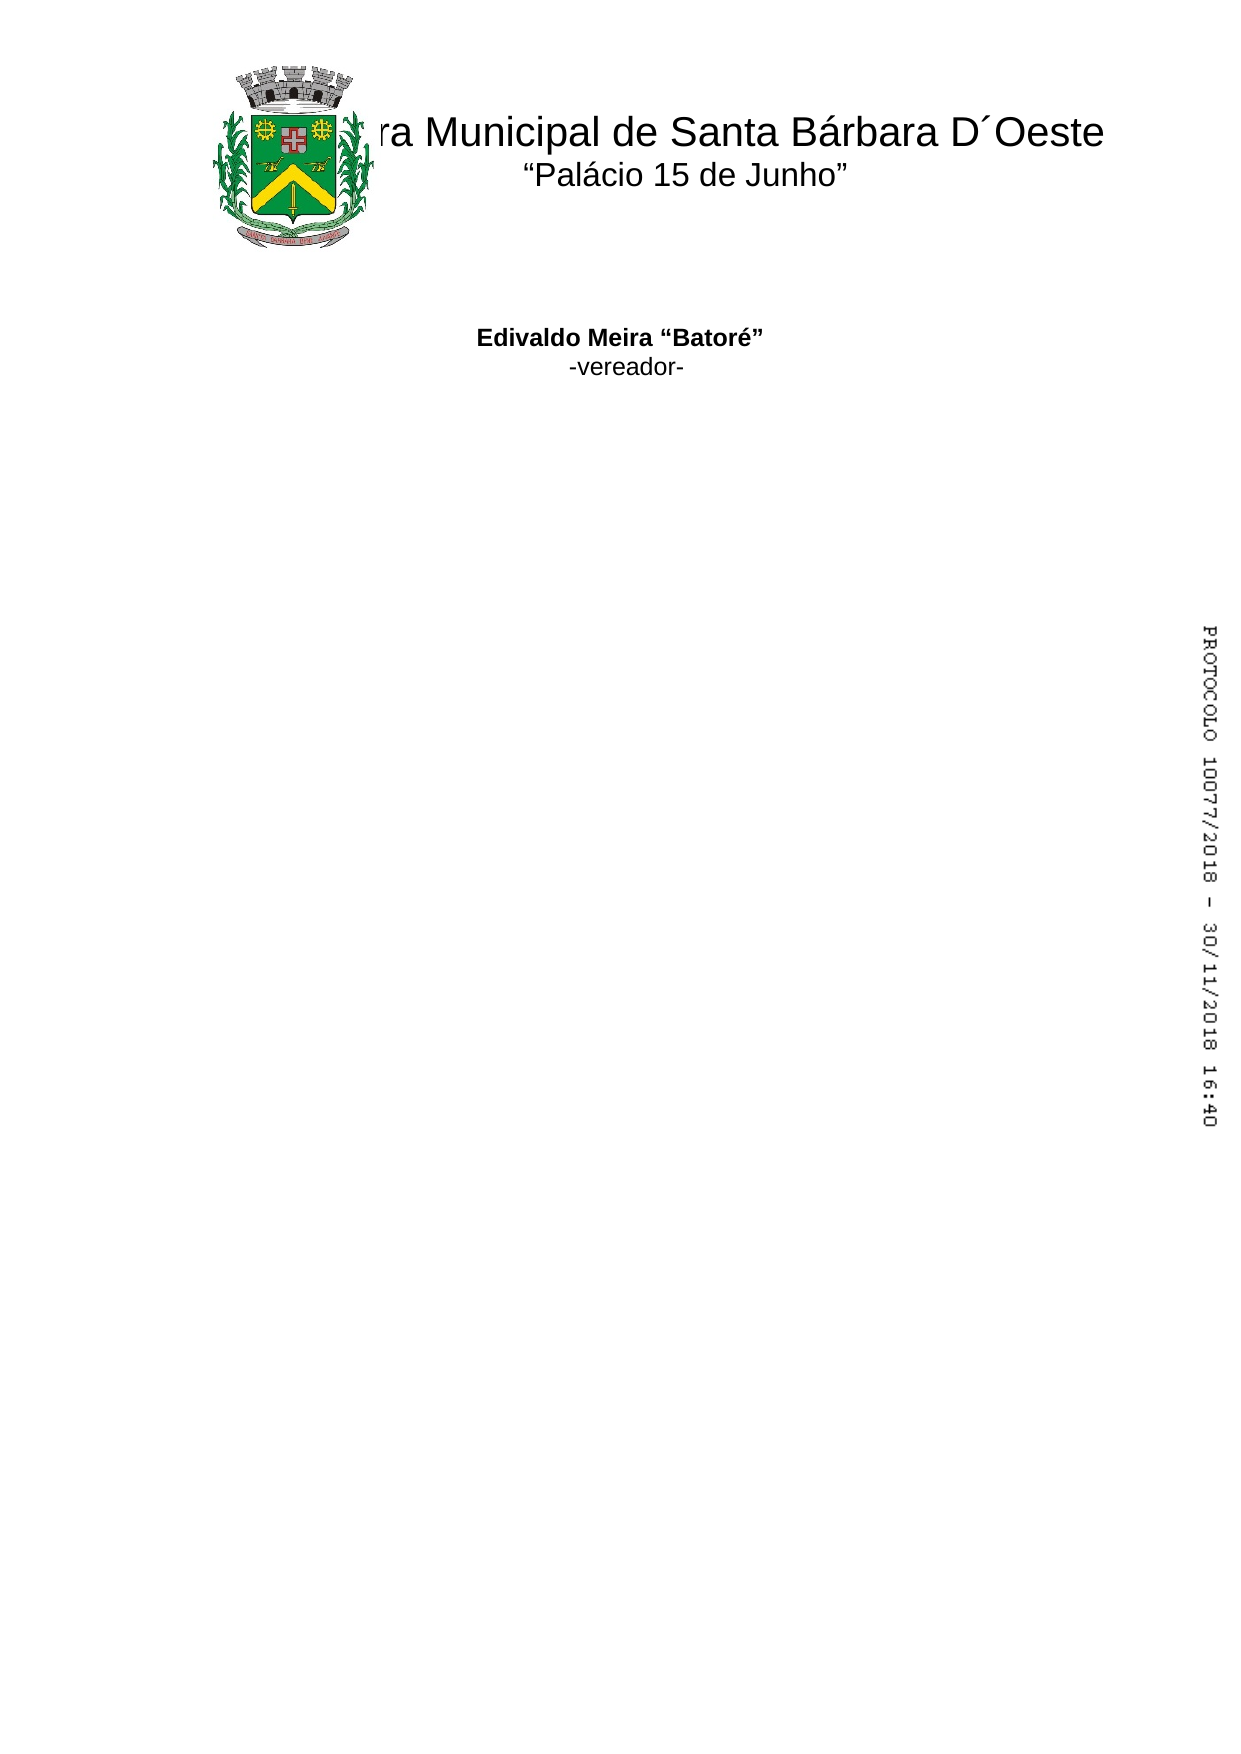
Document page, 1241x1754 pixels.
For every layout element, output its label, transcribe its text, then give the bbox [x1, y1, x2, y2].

picture [212, 66, 381, 255]
text Edivaldo Meira “Batoré” [177, 323, 1063, 352]
picture [1177, 623, 1241, 1131]
text -vereador- [177, 352, 1063, 381]
